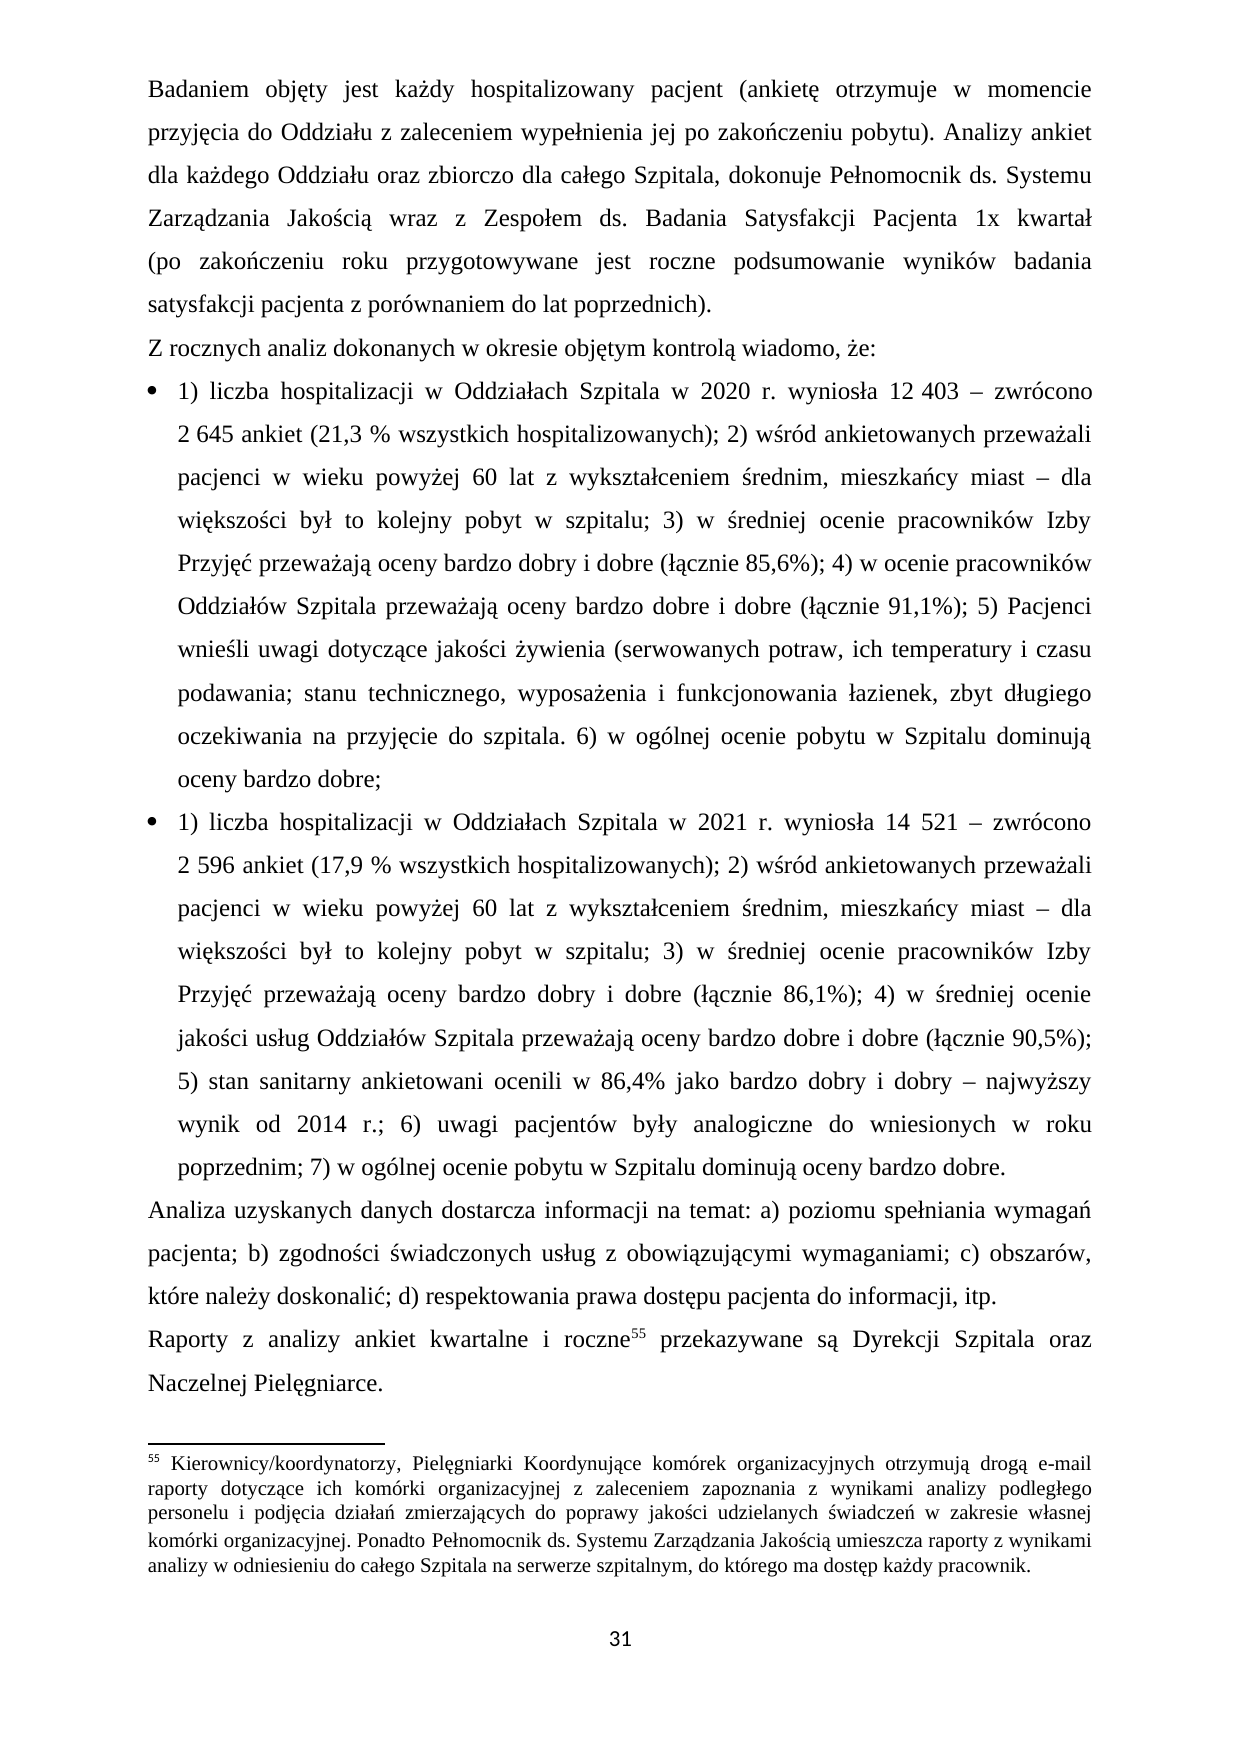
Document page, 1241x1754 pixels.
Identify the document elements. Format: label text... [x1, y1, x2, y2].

list Z rocznych analiz dokonanych w okresie objętym kontrolą wiadomo, że: [148, 333, 1093, 361]
list Raporty z analizy ankiet kwartalne i roczne przekazywane są Dyrekcji Szpitala oraz Naczelnej Pielęgniarce. [148, 1324, 1093, 1396]
list 1) liczba hospitalizacji w Oddziałach Szpitala w 2020 r. wyniosła 12 403 – zwrócono 2 645 ankiet (21,3 % wszystkich hospitalizowanych); 2) wśród ankietowanych przeważali pacjenci w wieku powyżej 60 lat z wykształceniem średnim, mieszkańcy miast – dla większości był to kolejny pobyt w szpitalu; 3) w średniej ocenie pracowników Izby Przyjęć przeważają oceny bardzo dobry i dobre (łącznie 85,6%); 4) w ocenie pracowników Oddziałów Szpitala przeważają oceny bardzo dobre i dobre (łącznie 91,1%); 5) Pacjenci wnieśli uwagi dotyczące jakości żywienia (serwowanych potraw, ich temperatury i czasu podawania; stanu technicznego, wyposażenia i funkcjonowania łazienek, zbyt długiego oczekiwania na przyjęcie do szpitala. 6) w ogólnej ocenie pobytu w Szpitalu dominują oceny bardzo dobre; [148, 376, 1093, 793]
list Analiza uzyskanych danych dostarcza informacji na temat: a) poziomu spełniania wymagań pacjenta; b) zgodności świadczonych usług z obowiązującymi wymaganiami; c) obszarów, które należy doskonalić; d) respektowania prawa dostępu pacjenta do informacji, itp. [148, 1195, 1093, 1310]
list 1) liczba hospitalizacji w Oddziałach Szpitala w 2021 r. wyniosła 14 521 – zwrócono 2 596 ankiet (17,9 % wszystkich hospitalizowanych); 2) wśród ankietowanych przeważali pacjenci w wieku powyżej 60 lat z wykształceniem średnim, mieszkańcy miast – dla większości był to kolejny pobyt w szpitalu; 3) w średniej ocenie pracowników Izby Przyjęć przeważają oceny bardzo dobry i dobre (łącznie 86,1%); 4) w średniej ocenie jakości usług Oddziałów Szpitala przeważają oceny bardzo dobre i dobre (łącznie 90,5%); 5) stan sanitarny ankietowani ocenili w 86,4% jako bardzo dobry i dobry – najwyższy wynik od 2014 r.; 6) uwagi pacjentów były analogiczne do wniesionych w roku poprzednim; 7) w ogólnej ocenie pobytu w Szpitalu dominują oceny bardzo dobre. [148, 807, 1093, 1181]
list Badaniem objęty jest każdy hospitalizowany pacjent (ankietę otrzymuje w momencie przyjęcia do Oddziału z zaleceniem wypełnienia jej po zakończeniu pobytu). Analizy ankiet dla każdego Oddziału oraz zbiorczo dla całego Szpitala, dokonuje Pełnomocnik ds. Systemu Zarządzania Jakością wraz z Zespołem ds. Badania Satysfakcji Pacjenta 1x kwartał (po zakończeniu roku przygotowywane jest roczne podsumowanie wyników badania satysfakcji pacjenta z porównaniem do lat poprzednich). [148, 74, 1093, 318]
